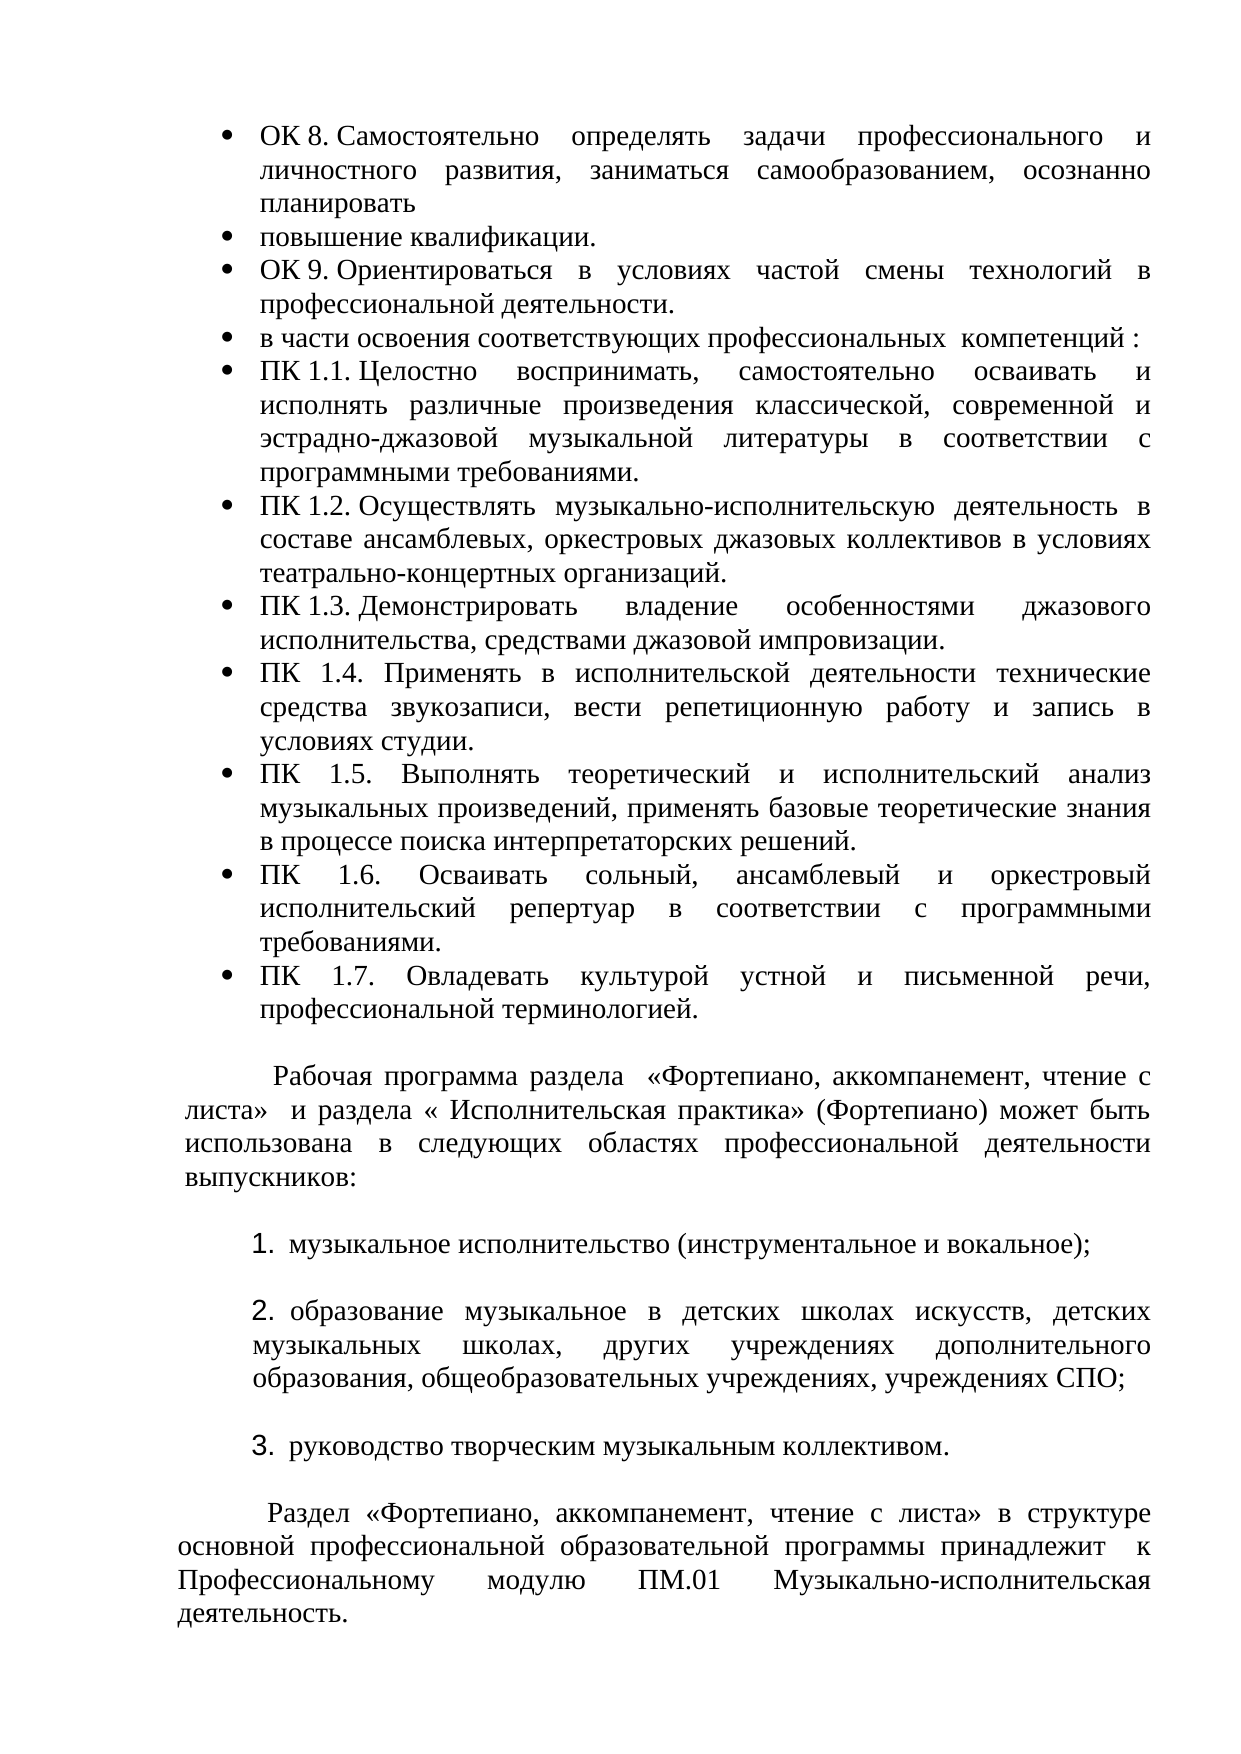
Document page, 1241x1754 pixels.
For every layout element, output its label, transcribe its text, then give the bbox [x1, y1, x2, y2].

list ПК 1.7. Овладевать культурой устной и письменной речи, профессиональной терминологией. [222, 958, 1152, 1025]
list образование музыкальное в детских школах искусств, детских музыкальных школах, других учреждениях дополнительного образования, общеобразовательных учреждениях, учреждениях СПО; [251, 1293, 1152, 1394]
list ПК 1.1. Целостно воспринимать, самостоятельно осваивать и исполнять различные произведения классической, современной и эстрадно-джазовой музыкальной литературы в соответствии с программными требованиями. [222, 353, 1152, 488]
list повышение квалификации. [222, 219, 1152, 252]
list ОК 9. Ориентироваться в условиях частой смены технологий в профессиональной деятельности. [222, 252, 1152, 320]
text Раздел «Фортепиано, аккомпанемент, чтение с листа» в структуре основной профессиональной образовательной программы принадлежит к Профессиональному модулю ПМ.01 Музыкально-исполнительская деятельность. [177, 1495, 1152, 1629]
list в части освоения соответствующих профессиональных компетенций : [222, 320, 1152, 353]
list ПК 1.6. Осваивать сольный, ансамблевый и оркестровый исполнительский репертуар в соответствии с программными требованиями. [222, 857, 1152, 958]
list руководство творческим музыкальным коллективом. [251, 1428, 1152, 1461]
list ПК 1.2. Осуществлять музыкально-исполнительскую деятельность в составе ансамблевых, оркестровых джазовых коллективов в условиях театрально-концертных организаций. [222, 488, 1152, 588]
text Рабочая программа раздела «Фортепиано, аккомпанемент, чтение с листа» и раздела « Исполнительская практика» (Фортепиано) может быть использована в следующих областях профессиональной деятельности выпускников: [184, 1058, 1152, 1193]
list ПК 1.3. Демонстрировать владение особенностями джазового исполнительства, средствами джазовой импровизации. [222, 588, 1152, 656]
list ОК 8. Самостоятельно определять задачи профессионального и личностного развития, заниматься самообразованием, осознанно планировать [222, 118, 1152, 219]
list ПК 1.5. Выполнять теоретический и исполнительский анализ музыкальных произведений, применять базовые теоретические знания в процессе поиска интерпретаторских решений. [222, 756, 1152, 857]
list музыкальное исполнительство (инструментальное и вокальное); [251, 1226, 1152, 1260]
list ПК 1.4. Применять в исполнительской деятельности технические средства звукозаписи, вести репетиционную работу и запись в условиях студии. [222, 656, 1152, 756]
